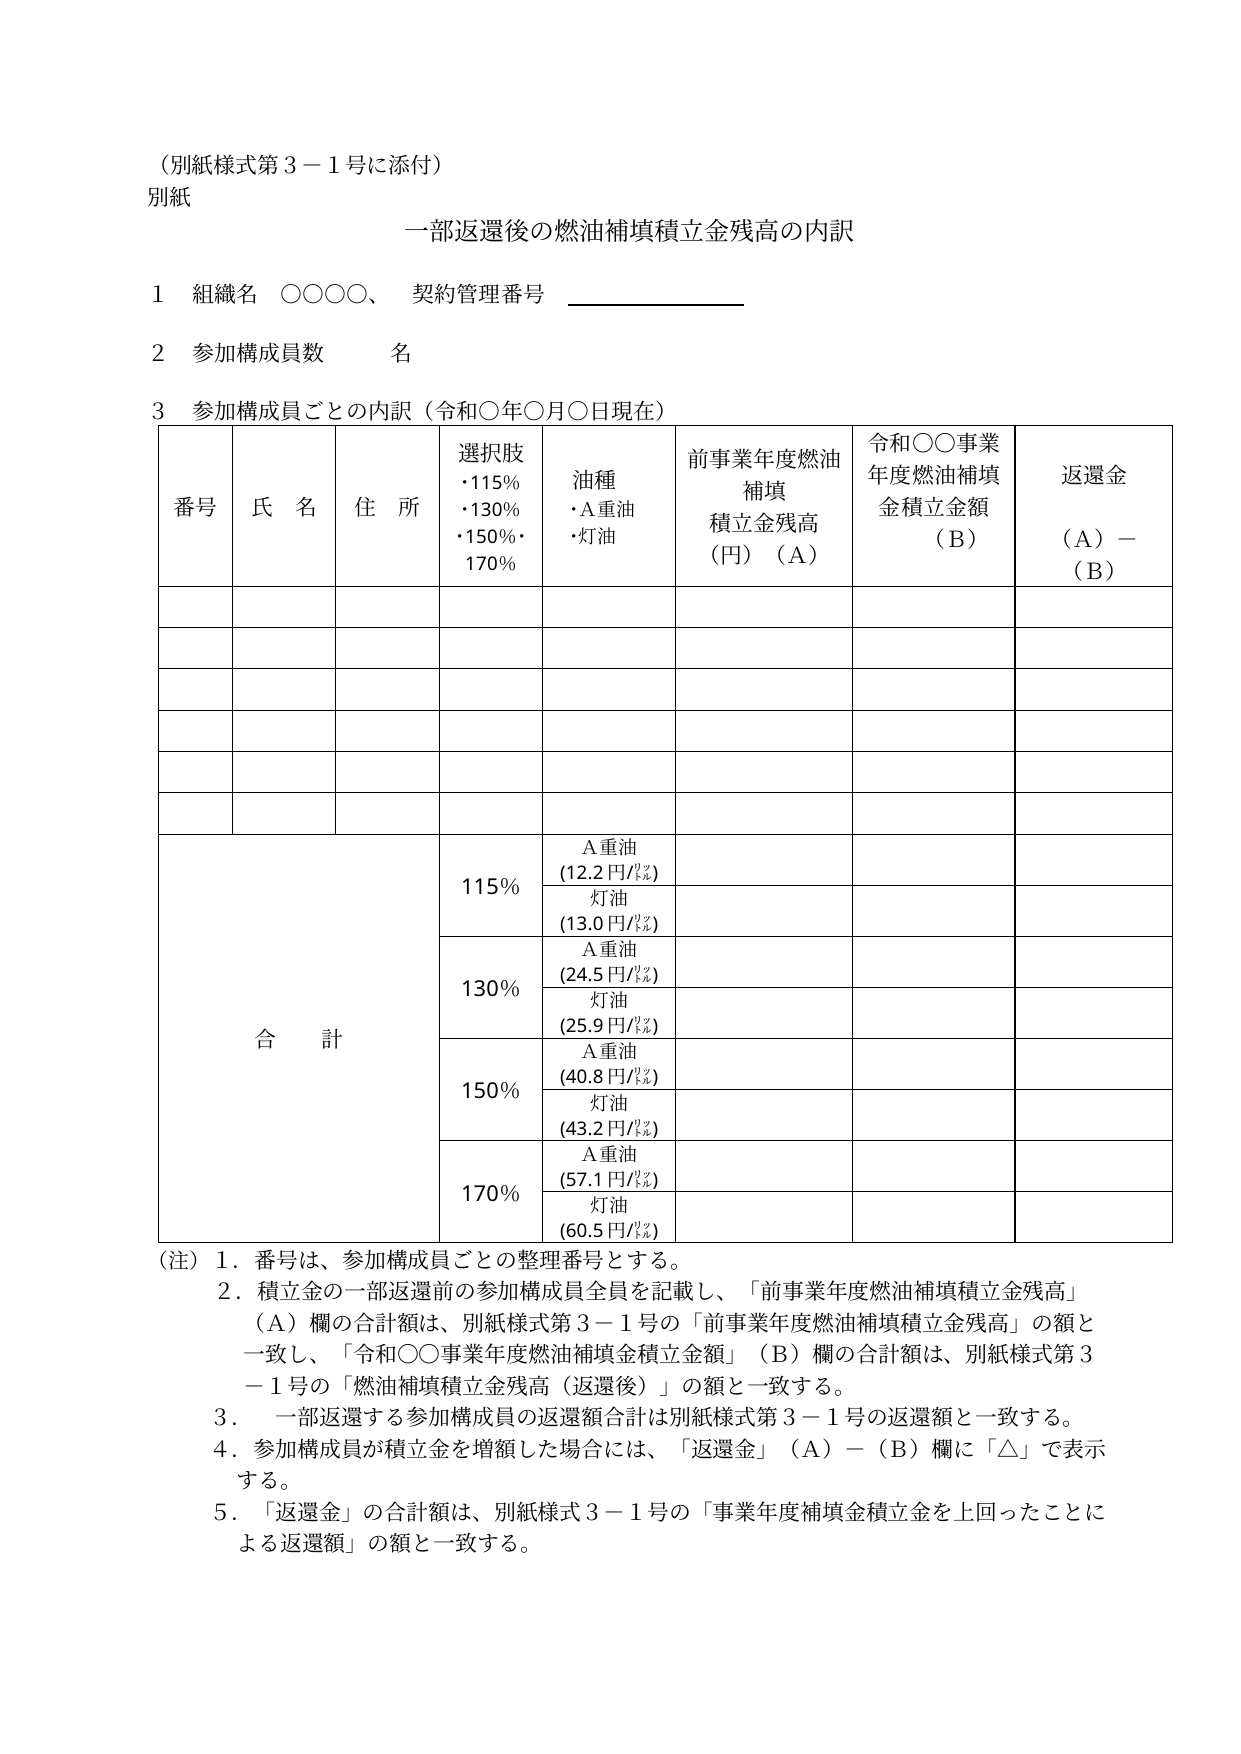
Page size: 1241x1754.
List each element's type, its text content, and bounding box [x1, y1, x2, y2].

table_cell [543, 793, 675, 834]
table_cell [676, 669, 852, 709]
table_cell [440, 752, 542, 792]
table_cell [233, 711, 335, 751]
table_cell 130％ [440, 937, 542, 1038]
table_header 返還金 （Ａ）－（Ｂ） [1016, 426, 1172, 586]
table_cell Ａ重油 (12.2円/㍑) [543, 835, 675, 885]
table_cell [676, 1039, 852, 1089]
table_cell Ａ重油 (40.8円/㍑) [543, 1039, 675, 1089]
table_cell [1016, 988, 1172, 1038]
table_cell 灯油 (25.9円/㍑) [543, 988, 675, 1038]
table_cell [336, 628, 439, 668]
table_cell [440, 587, 542, 627]
text （別紙様式第３－１号に添付） [148, 148, 1110, 179]
text ３ 参加構成員ごとの内訳（令和○年○月○日現在） [148, 396, 1110, 425]
table_cell [676, 1141, 852, 1191]
table_cell [853, 988, 1014, 1038]
table_cell Ａ重油 (24.5円/㍑) [543, 937, 675, 987]
table_cell [440, 711, 542, 751]
table_cell [1016, 587, 1172, 627]
table_cell [233, 793, 335, 834]
text ４．参加構成員が積立金を増額した場合には、「返還金」（Ａ）－（Ｂ）欄に「△」で表示する。 [209, 1432, 1110, 1495]
table_cell 灯油 (60.5円/㍑) [543, 1192, 675, 1242]
table_cell 150％ [440, 1039, 542, 1140]
table_cell [440, 793, 542, 834]
table_cell 115％ [440, 835, 542, 936]
table_cell [336, 669, 439, 709]
text ５．「返還金」の合計額は、別紙様式３－１号の「事業年度補填金積立金を上回ったことによる返還額」の額と一致する。 [209, 1495, 1110, 1558]
table_cell 170％ [440, 1141, 542, 1242]
table_cell [853, 587, 1014, 627]
table_cell [853, 628, 1014, 668]
text ３． 一部返還する参加構成員の返還額合計は別紙様式第３－１号の返還額と一致する。 [209, 1400, 1110, 1432]
table_cell [853, 711, 1014, 751]
table_cell [1016, 628, 1172, 668]
table_cell [676, 988, 852, 1038]
table_cell [336, 587, 439, 627]
table_cell [543, 711, 675, 751]
table_cell [159, 711, 232, 751]
table_cell [233, 587, 335, 627]
table_cell [676, 1192, 852, 1242]
table_cell [1016, 793, 1172, 834]
text 別紙 [148, 179, 1110, 211]
table_cell [1016, 886, 1172, 936]
table_cell [1016, 669, 1172, 709]
table_cell [676, 711, 852, 751]
text ２．積立金の一部返還前の参加構成員全員を記載し、「前事業年度燃油補填積立金残高」（Ａ）欄の合計額は、別紙様式第３－１号の「前事業年度燃油補填積立金残高」の額と一致し、「令和〇〇事業年度燃油補填金積立金額」（Ｂ）欄の合計額は、別紙様式第３－１号の「燃油補填積立金残高（返還後）」の額と一致する。 [148, 1274, 1110, 1400]
table_cell [853, 886, 1014, 936]
table_cell [336, 711, 439, 751]
table_cell [543, 752, 675, 792]
table_cell [853, 1039, 1014, 1089]
table_cell [853, 1090, 1014, 1140]
table_cell [676, 886, 852, 936]
table_cell [676, 587, 852, 627]
table_cell Ａ重油 (57.1円/㍑) [543, 1141, 675, 1191]
table_header 前事業年度燃油補填 積立金残高（円）（Ａ） [676, 426, 852, 586]
table_cell [159, 587, 232, 627]
table_cell [1016, 1192, 1172, 1242]
table_cell [676, 1090, 852, 1140]
table_cell [1016, 711, 1172, 751]
table_cell [336, 793, 439, 834]
table_header 氏 名 [233, 426, 335, 586]
table_header 選択肢 ･115％ ･130％ ･150％･170％ [440, 426, 542, 586]
table_cell [676, 628, 852, 668]
table_cell [159, 793, 232, 834]
table_cell [853, 937, 1014, 987]
table_cell [233, 628, 335, 668]
table_cell [440, 628, 542, 668]
table_cell [676, 835, 852, 885]
table_cell [1016, 835, 1172, 885]
table_cell [159, 752, 232, 792]
table_cell [853, 1141, 1014, 1191]
text （注）１．番号は、参加構成員ごとの整理番号とする。 [148, 1243, 1110, 1274]
table_cell [676, 937, 852, 987]
table_cell [1016, 937, 1172, 987]
text 一部返還後の燃油補填積立金残高の内訳 [148, 211, 1110, 247]
table_cell [543, 587, 675, 627]
table_cell [853, 793, 1014, 834]
table_cell [676, 793, 852, 834]
table_header 住 所 [336, 426, 439, 586]
table_cell [233, 752, 335, 792]
table_header 油種 ･Ａ重油 ･灯油 [543, 426, 675, 586]
table_cell [159, 669, 232, 709]
table_cell [1016, 752, 1172, 792]
table_header 令和〇〇事業年度燃油補填金積立金額 （Ｂ） [853, 426, 1014, 586]
table_cell 灯油 (43.2円/㍑) [543, 1090, 675, 1140]
table_cell [853, 835, 1014, 885]
table_cell [1016, 1090, 1172, 1140]
table_cell [233, 669, 335, 709]
table_cell [543, 628, 675, 668]
table_cell [1016, 1039, 1172, 1089]
table_cell [853, 669, 1014, 709]
table_cell [336, 752, 439, 792]
table_cell [853, 752, 1014, 792]
table_cell [676, 752, 852, 792]
table_header 番号 [159, 426, 232, 586]
table_cell 灯油 (13.0円/㍑) [543, 886, 675, 936]
table_cell [159, 628, 232, 668]
table_cell 合 計 [159, 835, 439, 1242]
table_cell [543, 669, 675, 709]
table_cell [1016, 1141, 1172, 1191]
text １ 組織名 ○○○○、 契約管理番号 [148, 279, 1110, 308]
text ２ 参加構成員数 名 [148, 338, 1110, 367]
table_cell [853, 1192, 1014, 1242]
table_cell [440, 669, 542, 709]
